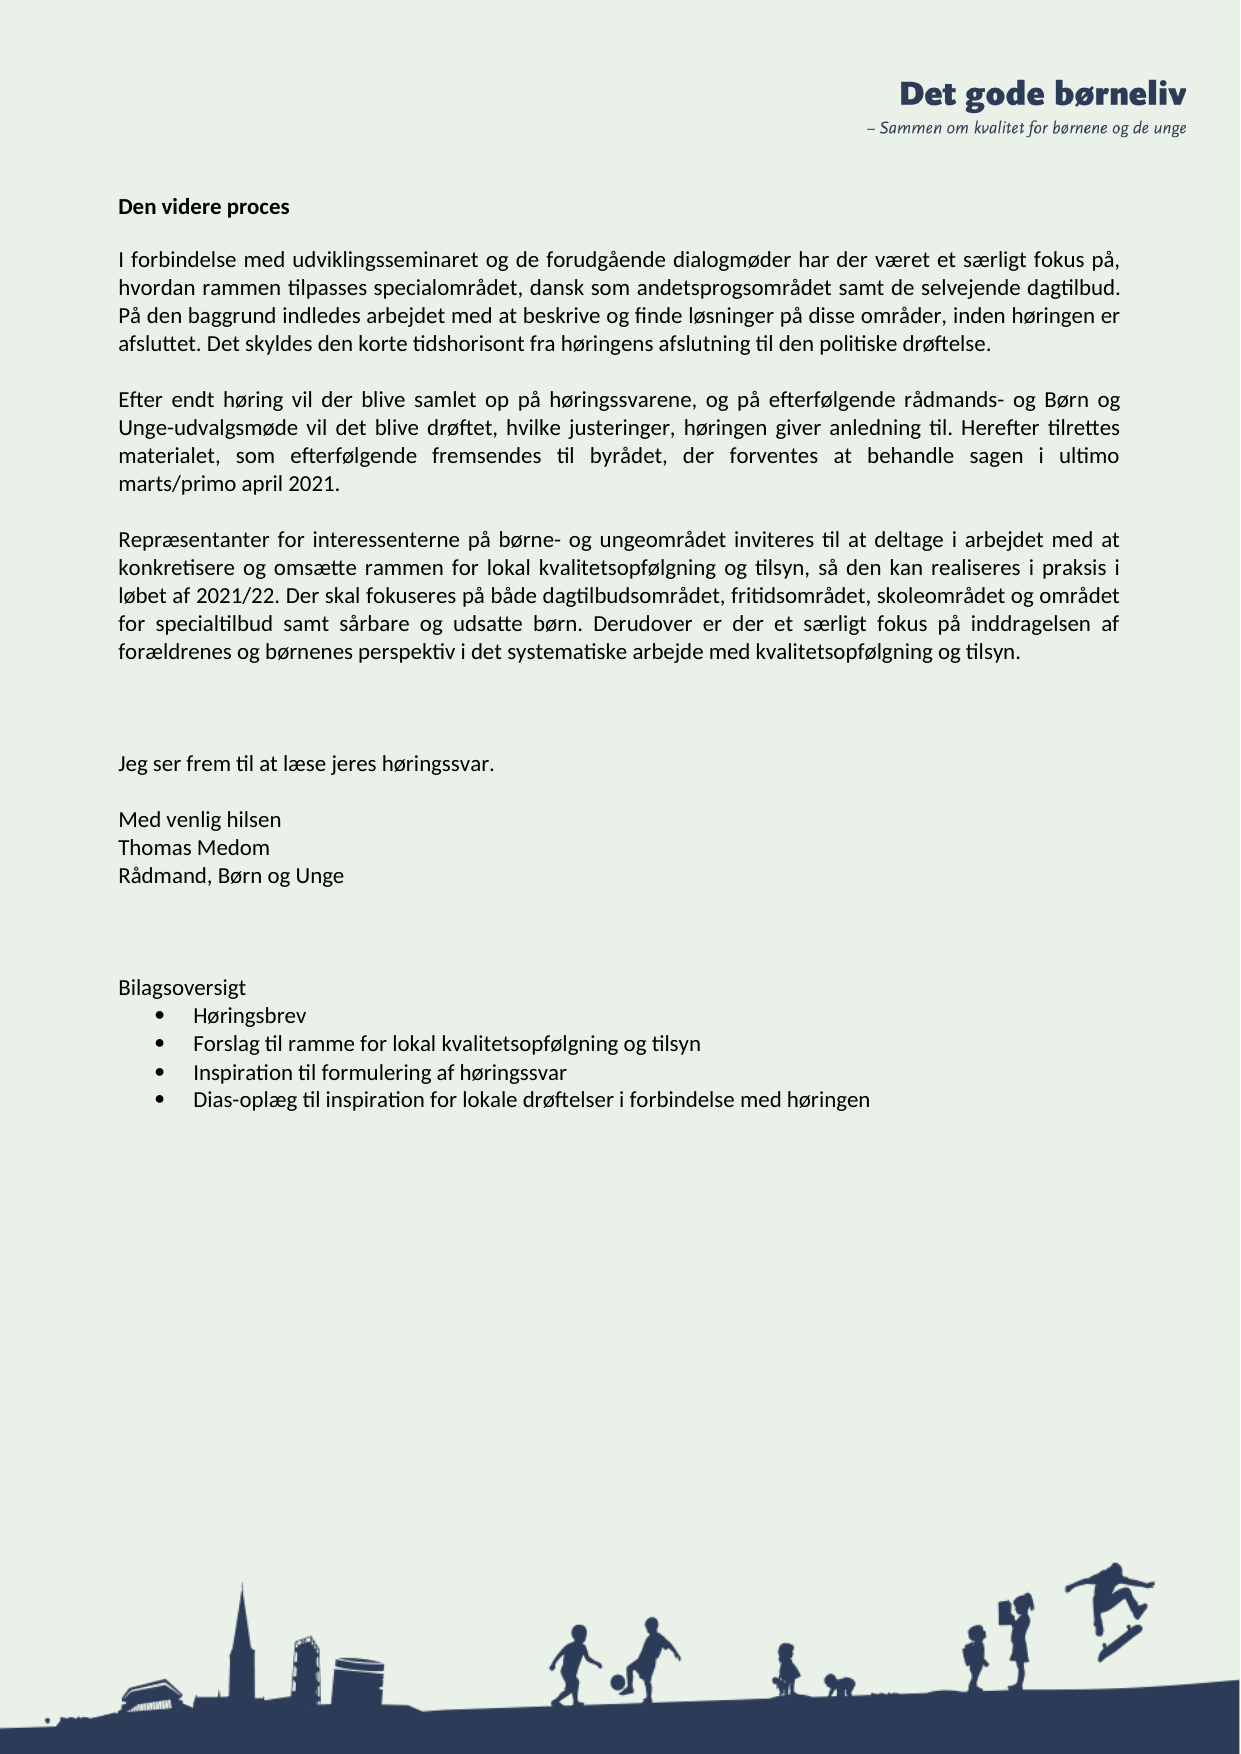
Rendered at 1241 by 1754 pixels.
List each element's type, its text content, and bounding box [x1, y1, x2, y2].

text I forbindelse med udviklingsseminaret og de forudgående dialogmøder har der været et særligt fokus på, hvordan rammen tilpasses specialområdet, dansk som andetsprogsområdet samt de selvejende dagtilbud. På den baggrund indledes arbejdet med at beskrive og finde løsninger på disse områder, inden høringen er afsluttet. Det skyldes den korte tidshorisont fra høringens afslutning til den politiske drøftelse. [118, 245, 1122, 357]
list Forslag til ramme for lokal kvalitetsopfølgning og tilsyn [156, 1029, 1122, 1058]
picture [0, 1464, 1240, 1754]
list Inspiration til formulering af høringssvar [156, 1058, 1122, 1086]
text Jeg ser frem til at læse jeres høringssvar. [118, 749, 1122, 777]
list Dias-oplæg til inspiration for lokale drøftelser i forbindelse med høringen [156, 1086, 1122, 1114]
picture [867, 77, 1187, 140]
text Efter endt høring vil der blive samlet op på høringssvarene, og på efterfølgende rådmands- og Børn og Unge-udvalgsmøde vil det blive drøftet, hvilke justeringer, høringen giver anledning til. Herefter tilrettes materialet, som efterfølgende fremsendes til byrådet, der forventes at behandle sagen i ultimo marts/primo april 2021. [118, 385, 1122, 497]
text Thomas Medom [118, 833, 1122, 861]
text Bilagsoversigt [118, 973, 1122, 1002]
text Den videre proces [118, 192, 1122, 220]
list Høringsbrev [156, 1002, 1122, 1029]
text Rådmand, Børn og Unge [118, 861, 1122, 889]
text Repræsentanter for interessenterne på børne- og ungeområdet inviteres til at deltage i arbejdet med at konkretisere og omsætte rammen for lokal kvalitetsopfølgning og tilsyn, så den kan realiseres i praksis i løbet af 2021/22. Der skal fokuseres på både dagtilbudsområdet, fritidsområdet, skoleområdet og området for specialtilbud samt sårbare og udsatte børn. Derudover er der et særligt fokus på inddragelsen af forældrenes og børnenes perspektiv i det systematiske arbejde med kvalitetsopfølgning og tilsyn. [118, 525, 1122, 665]
text Med venlig hilsen [118, 805, 1122, 833]
